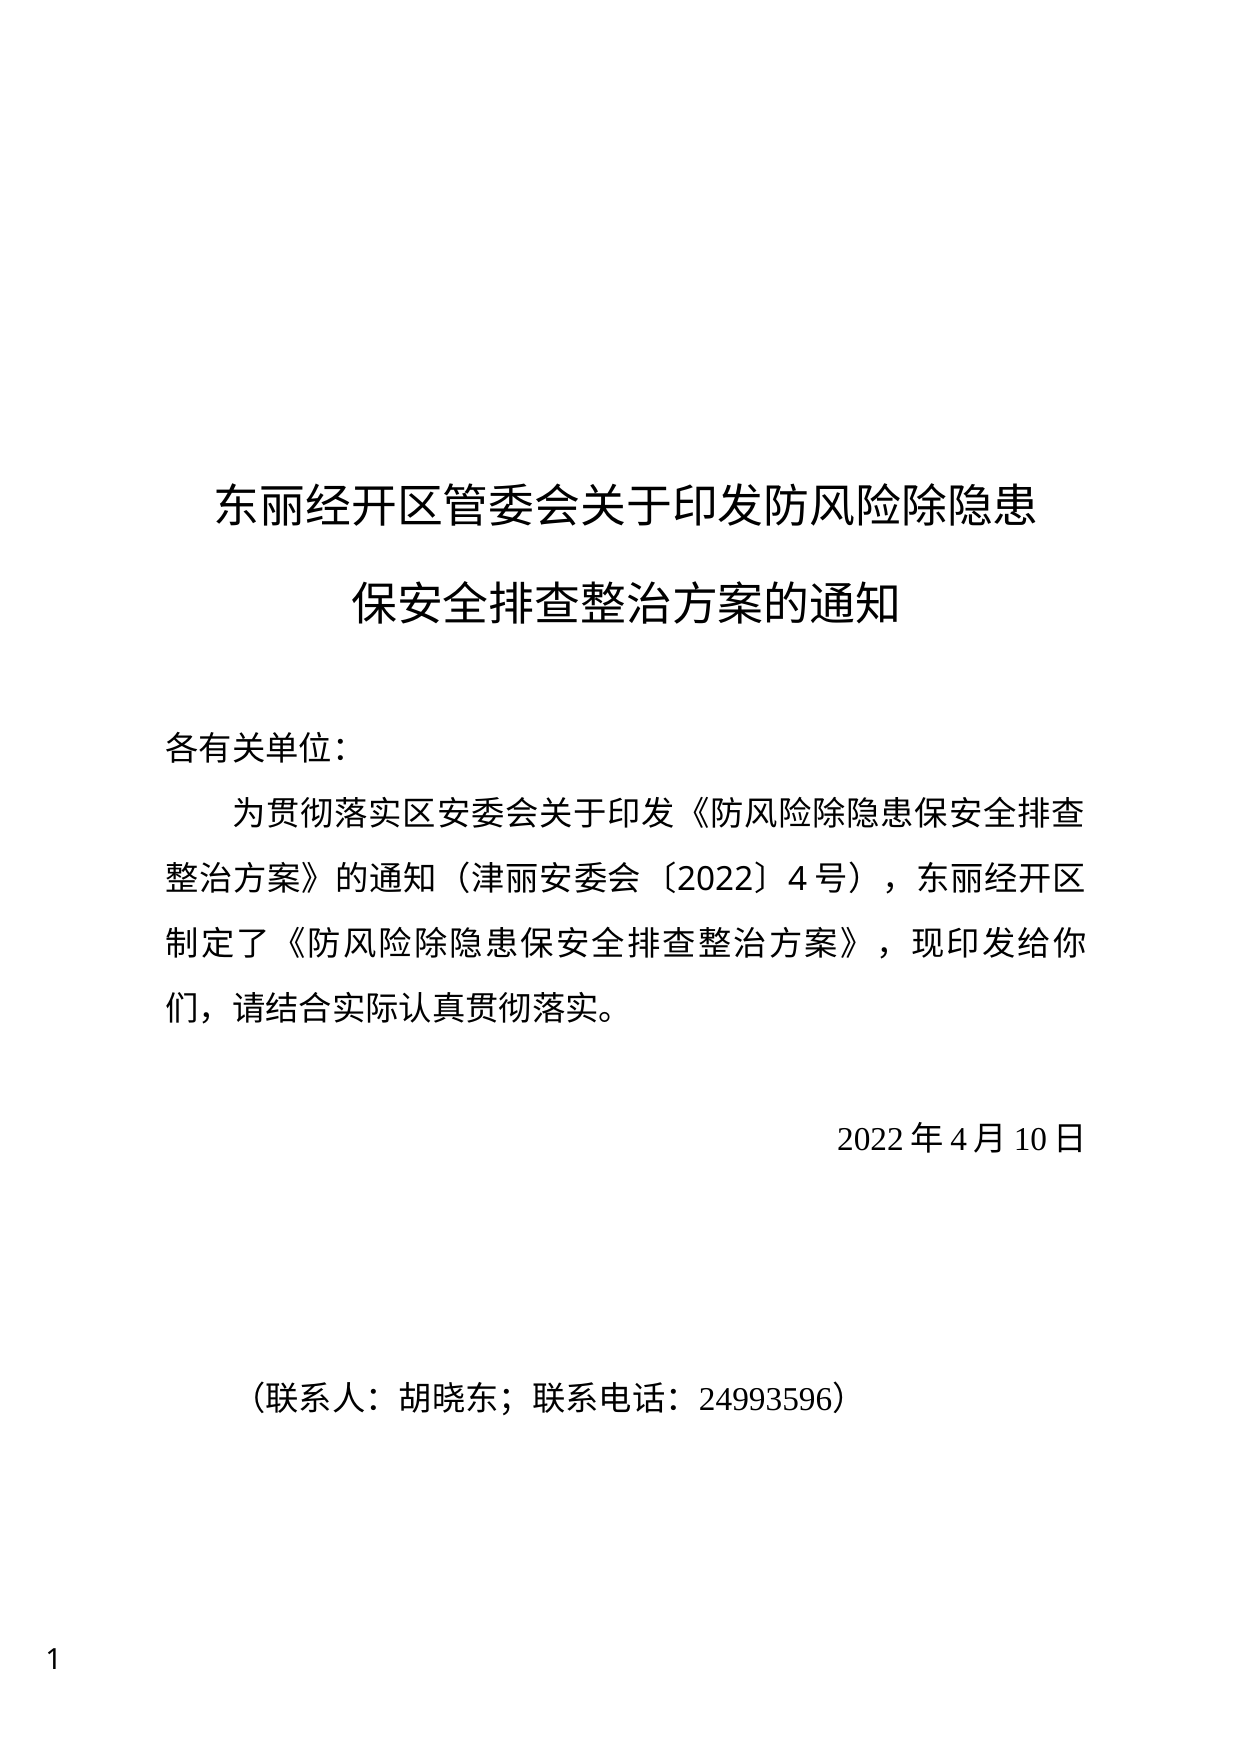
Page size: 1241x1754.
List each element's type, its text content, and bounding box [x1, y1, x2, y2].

text 东丽经开区管委会关于印发防风险除隐患 [165, 454, 1087, 551]
text （联系人：胡晓东；联系电话：24993596） [165, 1364, 1087, 1429]
text 各有关单位： [165, 714, 1087, 779]
text 为贯彻落实区安委会关于印发《防风险除隐患保安全排查整治方案》的通知（津丽安委会〔2022〕4号），东丽经开区制定了《防风险除隐患保安全排查整治方案》，现印发给你们，请结合实际认真贯彻落实。 [165, 779, 1087, 1039]
text 2022年4月10日 [165, 1104, 1087, 1169]
text 保安全排查整治方案的通知 [165, 551, 1087, 649]
